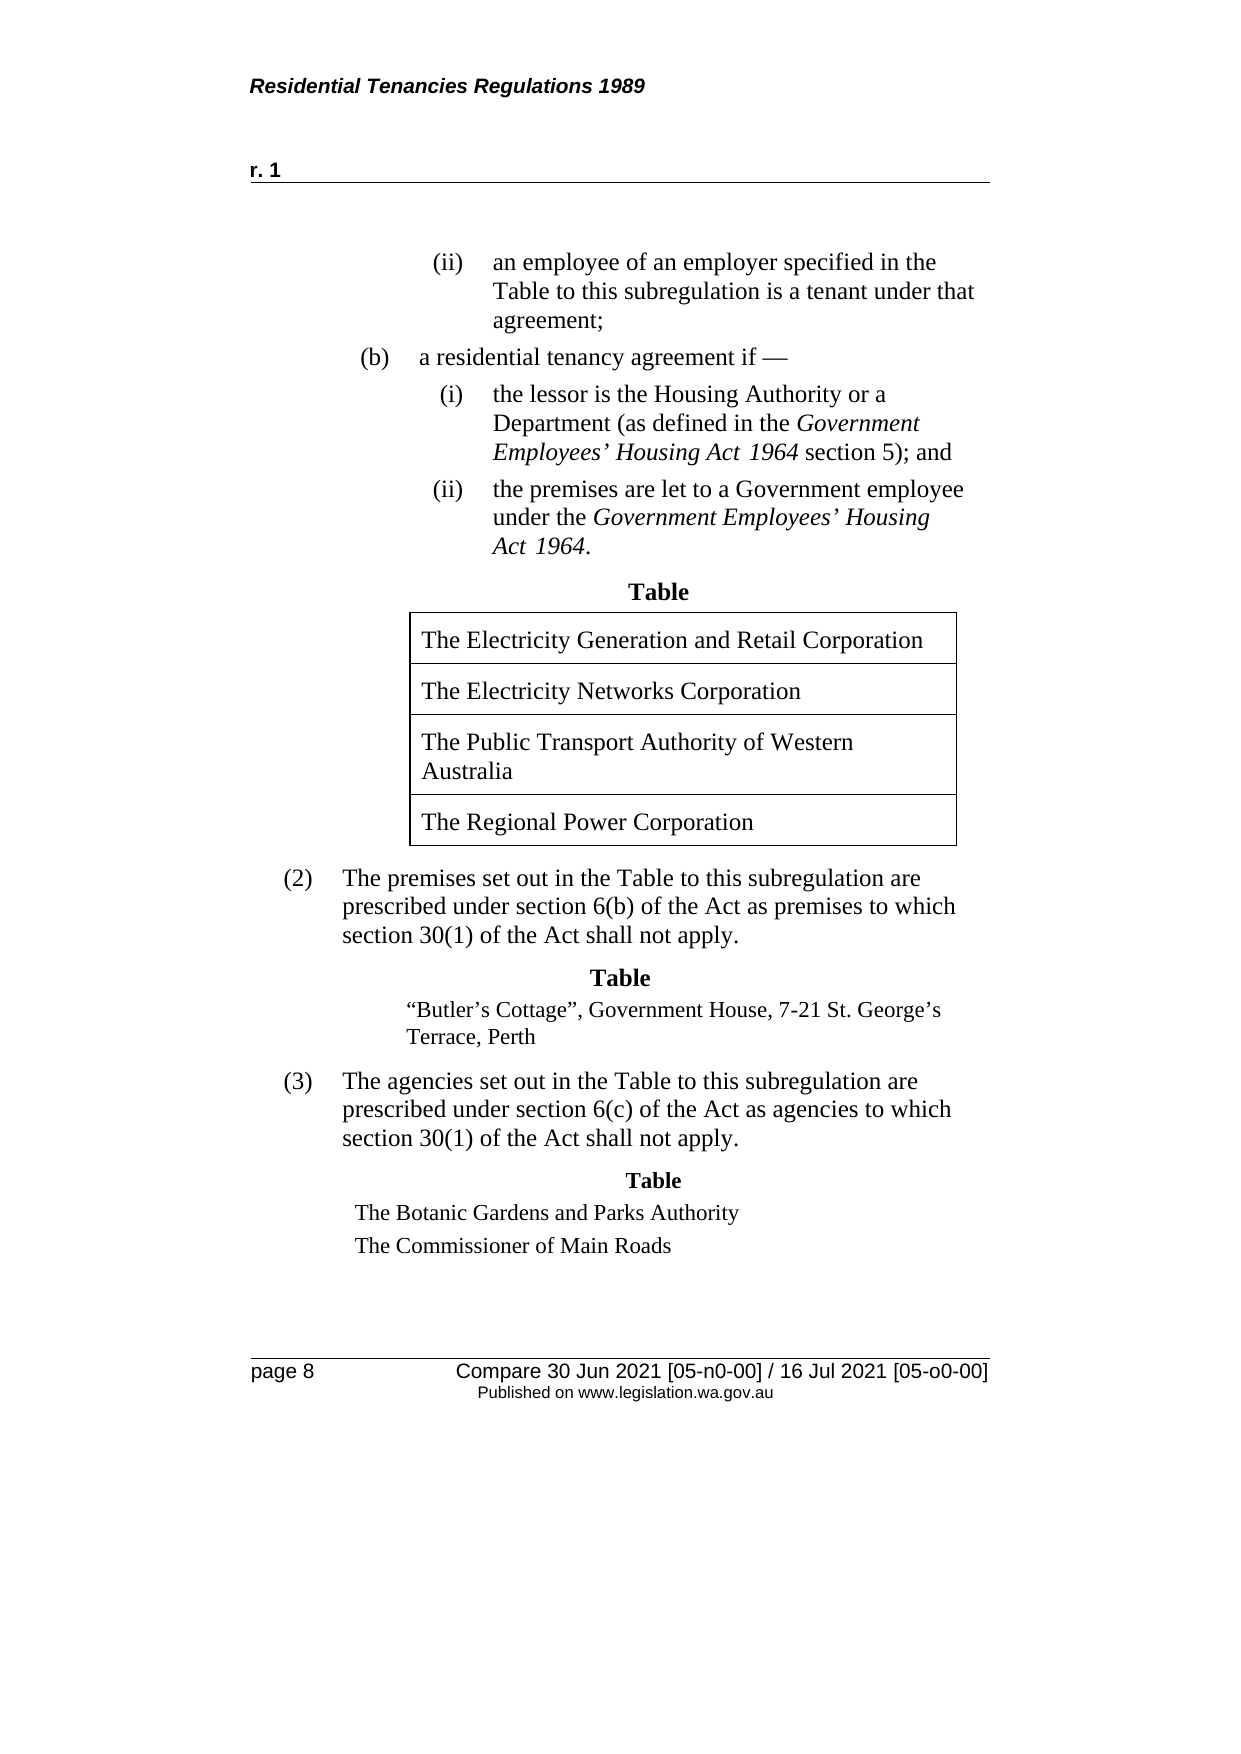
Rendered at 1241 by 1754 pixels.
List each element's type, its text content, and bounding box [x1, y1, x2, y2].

subtitle Table [251, 963, 990, 992]
table_cell The Electricity Networks Corporation [411, 664, 956, 714]
subtitle Table [342, 577, 975, 605]
text (b) a residential tenancy agreement if — [251, 342, 990, 371]
text (3) The agencies set out in the Table to this subregulation are prescribed under section 6(c) of the Act as agencies to which section 30(1) of the Act shall not apply. [251, 1066, 990, 1152]
table_header “Butler’s Cottage”, Government House, 7-21 St. George’s Terrace, Perth [395, 992, 956, 1049]
table_cell The Regional Power Corporation [411, 795, 956, 845]
table_cell The Public Transport Authority of Western Australia [411, 715, 956, 794]
text (ii) an employee of an employer specified in the Table to this subregulation is a tenant under that agreement; [251, 247, 990, 334]
table_cell The Commissioner of Main Roads [343, 1226, 963, 1258]
table_header The Electricity Generation and Retail Corporation [411, 613, 956, 663]
table_header Table [343, 1152, 963, 1193]
table_cell The Botanic Gardens and Parks Authority [343, 1193, 963, 1226]
text (i) the lessor is the Housing Authority or a Department (as defined in the Government Employees’ Housing Act 1964 section 5); and [251, 379, 990, 465]
text (2) The premises set out in the Table to this subregulation are prescribed under section 6(b) of the Act as premises to which section 30(1) of the Act shall not apply. [251, 863, 990, 949]
text (ii) the premises are let to a Government employee under the Government Employees’ Housing Act 1964. [251, 474, 990, 560]
